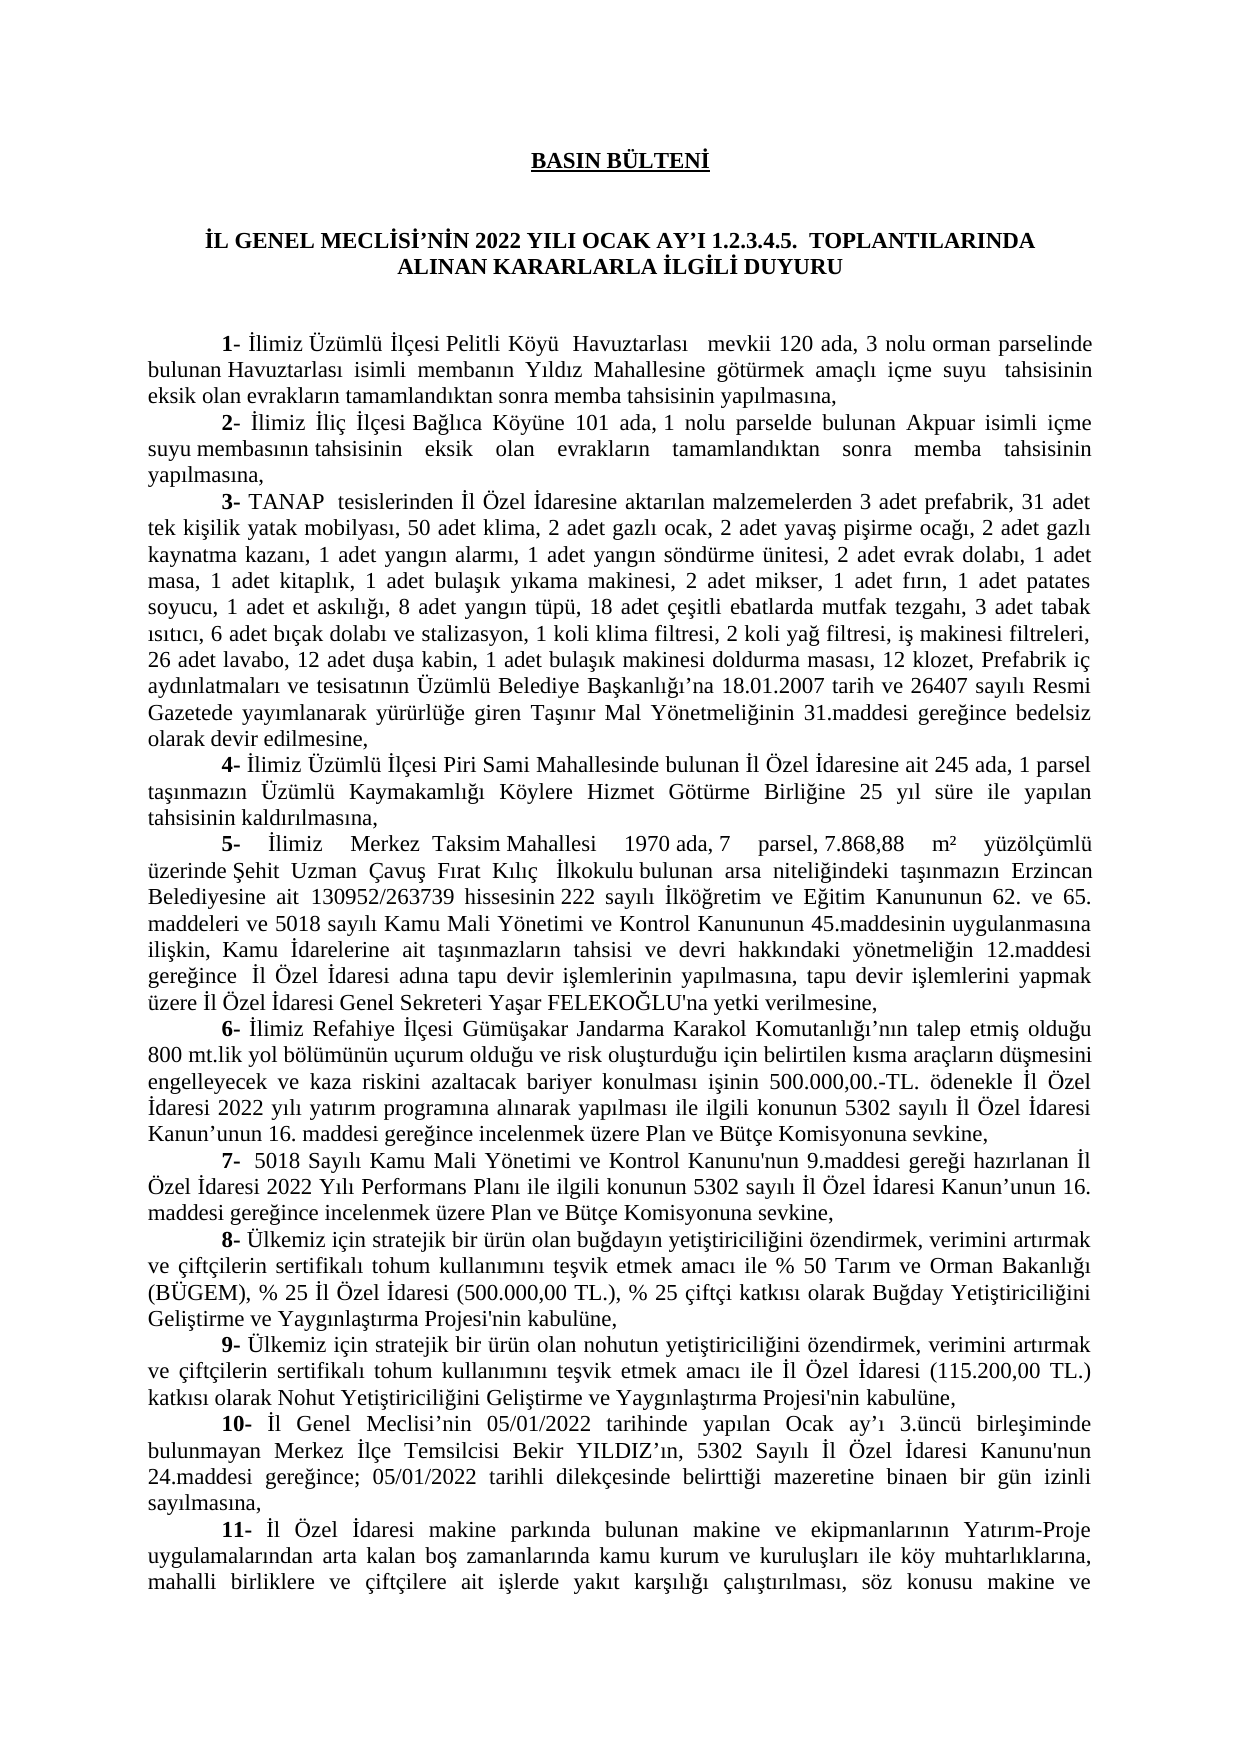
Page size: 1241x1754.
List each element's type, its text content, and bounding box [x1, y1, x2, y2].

text 10- İl Genel Meclisi’nin 05/01/2022 tarihinde yapılan Ocak ay’ı 3.üncü birleşiminde bulunmayan Merkez İlçe Temsilcisi Bekir YILDIZ’ın, 5302 Sayılı İl Özel İdaresi Kanunu'nun 24.maddesi gereğince; 05/01/2022 tarihli dilekçesinde belirttiği mazeretine binaen bir gün izinli sayılmasına, [148, 1410, 1093, 1516]
text 5- İlimiz Merkez Taksim Mahallesi 1970 ada, 7 parsel, 7.868,88 m² yüzölçümlü üzerinde Şehit Uzman Çavuş Fırat Kılıç İlkokulu bulunan arsa niteliğindeki taşınmazın Erzincan Belediyesine ait 130952/263739 hissesinin 222 sayılı İlköğretim ve Eğitim Kanununun 62. ve 65. maddeleri ve 5018 sayılı Kamu Mali Yönetimi ve Kontrol Kanununun 45.maddesinin uygulanmasına ilişkin, Kamu İdarelerine ait taşınmazların tahsisi ve devri hakkındaki yönetmeliğin 12.maddesi gereğince İl Özel İdaresi adına tapu devir işlemlerinin yapılmasına, tapu devir işlemlerini yapmak üzere İl Özel İdaresi Genel Sekreteri Yaşar FELEKOĞLU'na yetki verilmesine, [148, 831, 1093, 1015]
text 8- Ülkemiz için stratejik bir ürün olan buğdayın yetiştiriciliğini özendirmek, verimini artırmak ve çiftçilerin sertifikalı tohum kullanımını teşvik etmek amacı ile % 50 Tarım ve Orman Bakanlığı (BÜGEM), % 25 İl Özel İdaresi (500.000,00 TL.), % 25 çiftçi katkısı olarak Buğday Yetiştiriciliğini Geliştirme ve Yaygınlaştırma Projesi'nin kabulüne, [148, 1226, 1093, 1331]
text 3- TANAP tesislerinden İl Özel İdaresine aktarılan malzemelerden 3 adet prefabrik, 31 adet tek kişilik yatak mobilyası, 50 adet klima, 2 adet gazlı ocak, 2 adet yavaş pişirme ocağı, 2 adet gazlı kaynatma kazanı, 1 adet yangın alarmı, 1 adet yangın söndürme ünitesi, 2 adet evrak dolabı, 1 adet masa, 1 adet kitaplık, 1 adet bulaşık yıkama makinesi, 2 adet mikser, 1 adet fırın, 1 adet patates soyucu, 1 adet et askılığı, 8 adet yangın tüpü, 18 adet çeşitli ebatlarda mutfak tezgahı, 3 adet tabak ısıtıcı, 6 adet bıçak dolabı ve stalizasyon, 1 koli klima filtresi, 2 koli yağ filtresi, iş makinesi filtreleri, 26 adet lavabo, 12 adet duşa kabin, 1 adet bulaşık makinesi doldurma masası, 12 klozet, Prefabrik iç aydınlatmaları ve tesisatının Üzümlü Belediye Başkanlığı’na 18.01.2007 tarih ve 26407 sayılı Resmi Gazetede yayımlanarak yürürlüğe giren Taşınır Mal Yönetmeliğinin 31.maddesi gereğince bedelsiz olarak devir edilmesine, [148, 488, 1093, 751]
text 9- Ülkemiz için stratejik bir ürün olan nohutun yetiştiriciliğini özendirmek, verimini artırmak ve çiftçilerin sertifikalı tohum kullanımını teşvik etmek amacı ile İl Özel İdaresi (115.200,00 TL.) katkısı olarak Nohut Yetiştiriciliğini Geliştirme ve Yaygınlaştırma Projesi'nin kabulüne, [148, 1331, 1093, 1410]
text İL GENEL MECLİSİ’NİN 2022 YILI OCAK AY’I 1.2.3.4.5. TOPLANTILARINDA [148, 227, 1093, 253]
text ALINAN KARARLARLA İLGİLİ DUYURU [148, 253, 1093, 279]
text 2- İlimiz İliç İlçesi Bağlıca Köyüne 101 ada, 1 nolu parselde bulunan Akpuar isimli içme suyu membasının tahsisinin eksik olan evrakların tamamlandıktan sonra memba tahsisinin yapılmasına, [148, 409, 1093, 488]
text 7- 5018 Sayılı Kamu Mali Yönetimi ve Kontrol Kanunu'nun 9.maddesi gereği hazırlanan İl Özel İdaresi 2022 Yılı Performans Planı ile ilgili konunun 5302 sayılı İl Özel İdaresi Kanun’unun 16. maddesi gereğince incelenmek üzere Plan ve Bütçe Komisyonuna sevkine, [148, 1147, 1093, 1226]
text 4- İlimiz Üzümlü İlçesi Piri Sami Mahallesinde bulunan İl Özel İdaresine ait 245 ada, 1 parsel taşınmazın Üzümlü Kaymakamlığı Köylere Hizmet Götürme Birliğine 25 yıl süre ile yapılan tahsisinin kaldırılmasına, [148, 751, 1093, 831]
text 1- İlimiz Üzümlü İlçesi Pelitli Köyü Havuztarlası mevkii 120 ada, 3 nolu orman parselinde bulunan Havuztarlası isimli membanın Yıldız Mahallesine götürmek amaçlı içme suyu tahsisinin eksik olan evrakların tamamlandıktan sonra memba tahsisinin yapılmasına, [148, 330, 1093, 409]
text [148, 1516, 1093, 1595]
text BASIN BÜLTENİ [148, 148, 1093, 174]
text 6- İlimiz Refahiye İlçesi Gümüşakar Jandarma Karakol Komutanlığı’nın talep etmiş olduğu 800 mt.lik yol bölümünün uçurum olduğu ve risk oluşturduğu için belirtilen kısma araçların düşmesini engelleyecek ve kaza riskini azaltacak bariyer konulması işinin 500.000,00.-TL. ödenekle İl Özel İdaresi 2022 yılı yatırım programına alınarak yapılması ile ilgili konunun 5302 sayılı İl Özel İdaresi Kanun’unun 16. maddesi gereğince incelenmek üzere Plan ve Bütçe Komisyonuna sevkine, [148, 1015, 1093, 1147]
